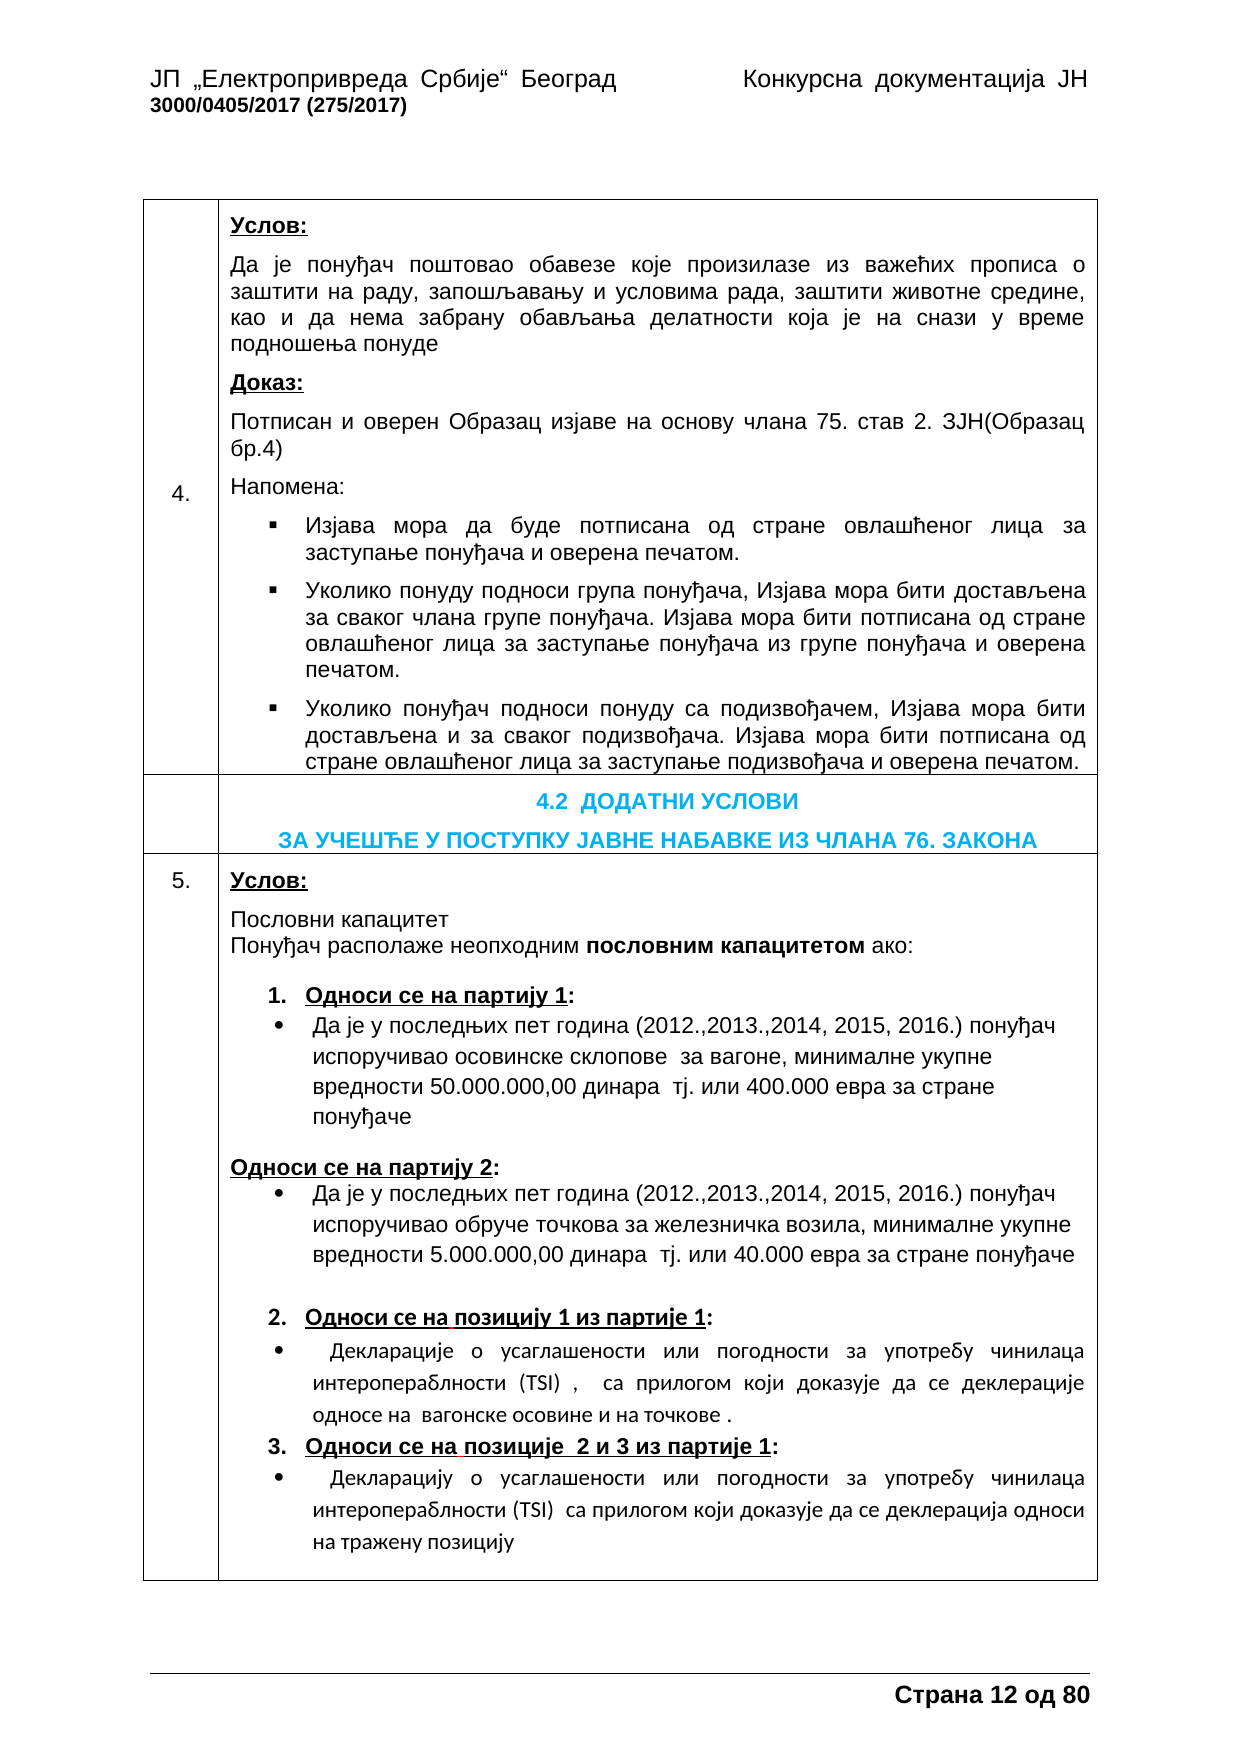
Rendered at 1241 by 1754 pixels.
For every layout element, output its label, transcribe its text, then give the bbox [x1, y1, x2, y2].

table_cell 4. [144, 200, 218, 774]
table_cell [144, 775, 218, 853]
table_cell Услов: Да је понуђач поштовао обавезе које произилазе из важећих прописа о заштити на раду, запошљавању и условима рада, заштити животне средине, као и да нема забрану обављања делатности која је на снази у време подношења понуде Доказ: Потписан и оверен Образац изјаве на основу члана 75. став 2. ЗЈН(Образац бр.4) Напомена: Изјава мора да буде потписана од стране овлашћеног лица за заступање понуђача и оверена печатом. Уколико понуду подноси група понуђача, Изјава мора бити достављена за сваког члана групе понуђача. Изјава мора бити потписана од стране овлашћеног лица за заступање понуђача из групе понуђача и оверена печатом. Уколико понуђач подноси понуду са подизвођачем, Изјава мора бити достављена и за сваког подизвођача. Изјава мора бити потписана од стране овлашћеног лица за заступање подизвођача и оверена печатом. [219, 200, 1097, 774]
table_cell 4.2 ДОДАТНИ УСЛОВИ ЗА УЧЕШЋЕ У ПОСТУПКУ ЈАВНЕ НАБАВКЕ ИЗ ЧЛАНА 76. ЗАКОНА [219, 775, 1097, 853]
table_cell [219, 854, 1097, 1580]
table_cell 5. [144, 854, 218, 1580]
